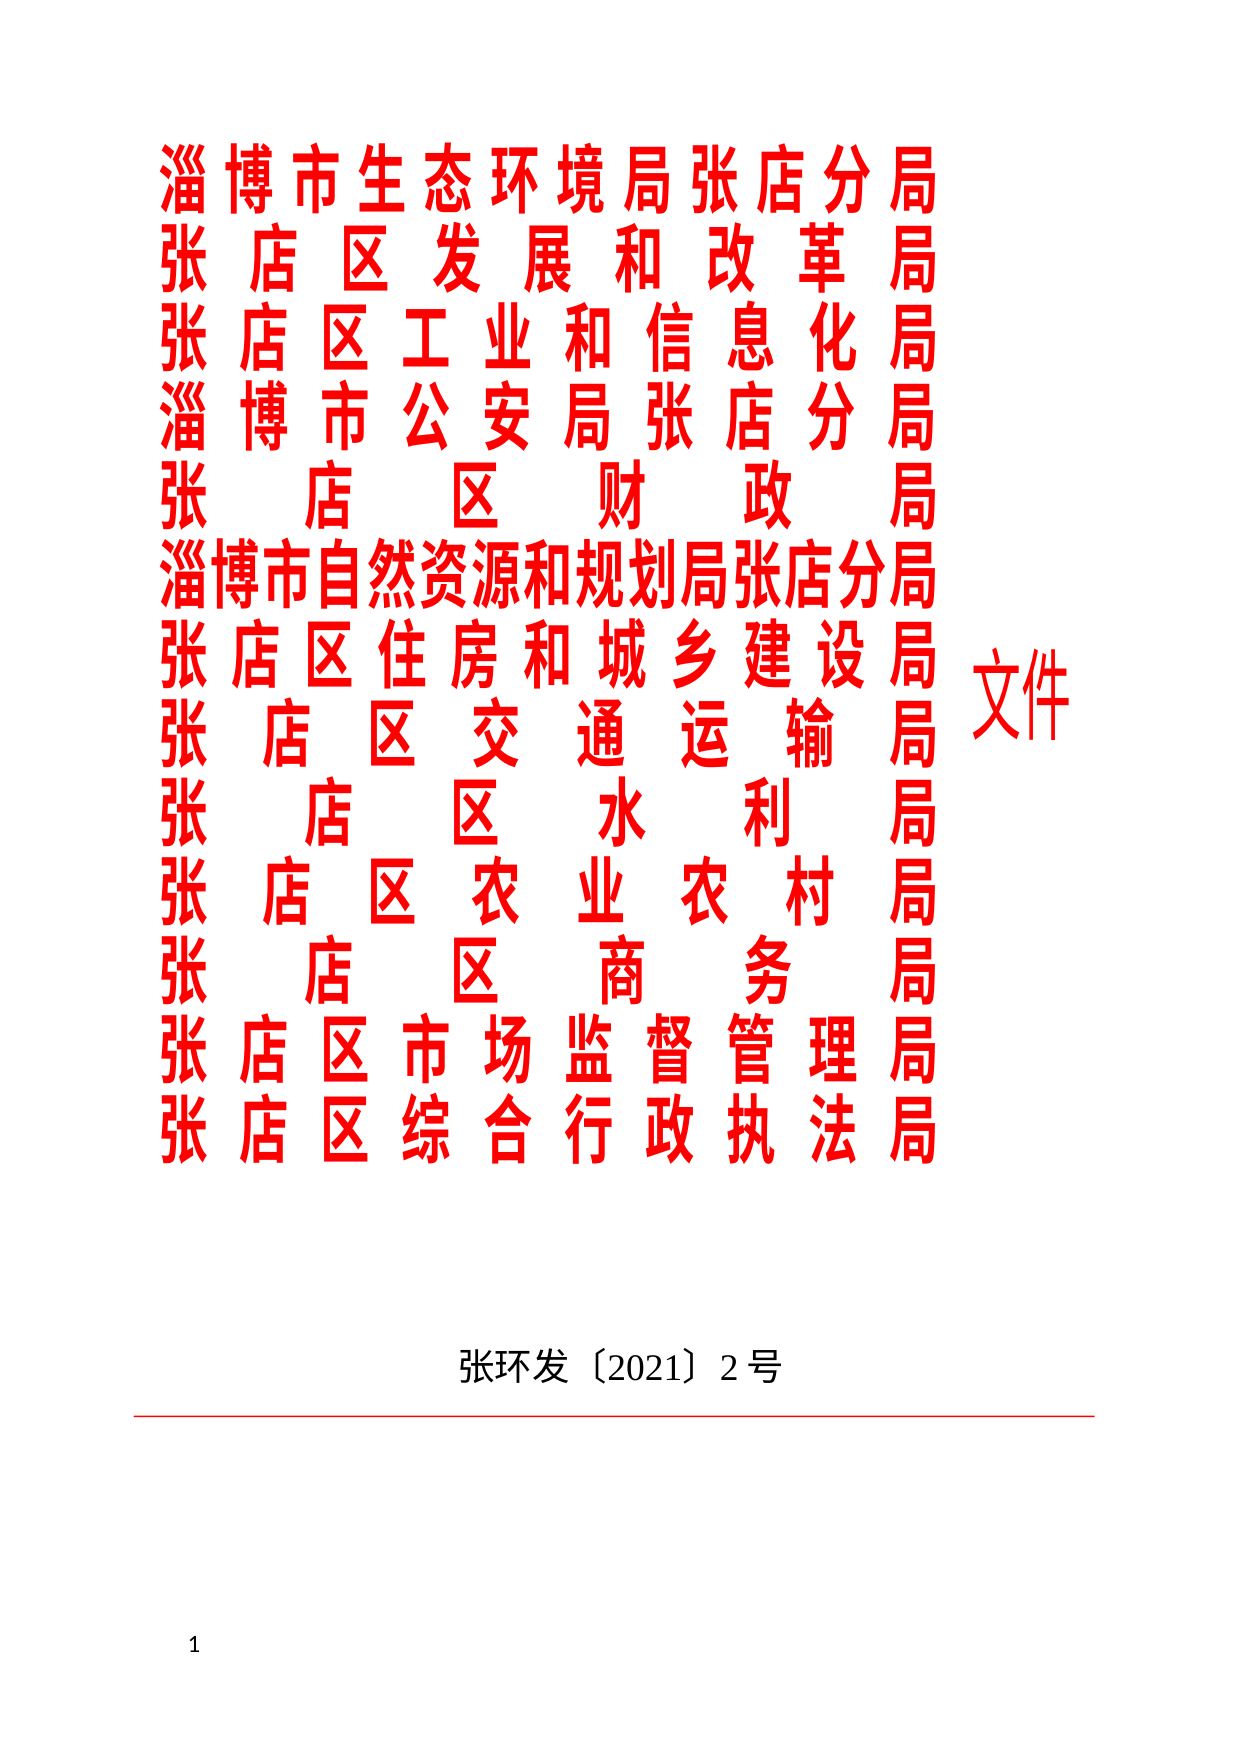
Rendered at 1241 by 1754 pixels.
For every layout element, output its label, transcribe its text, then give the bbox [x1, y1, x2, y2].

text 张环发〔2021〕2号 [187, 1332, 1053, 1397]
